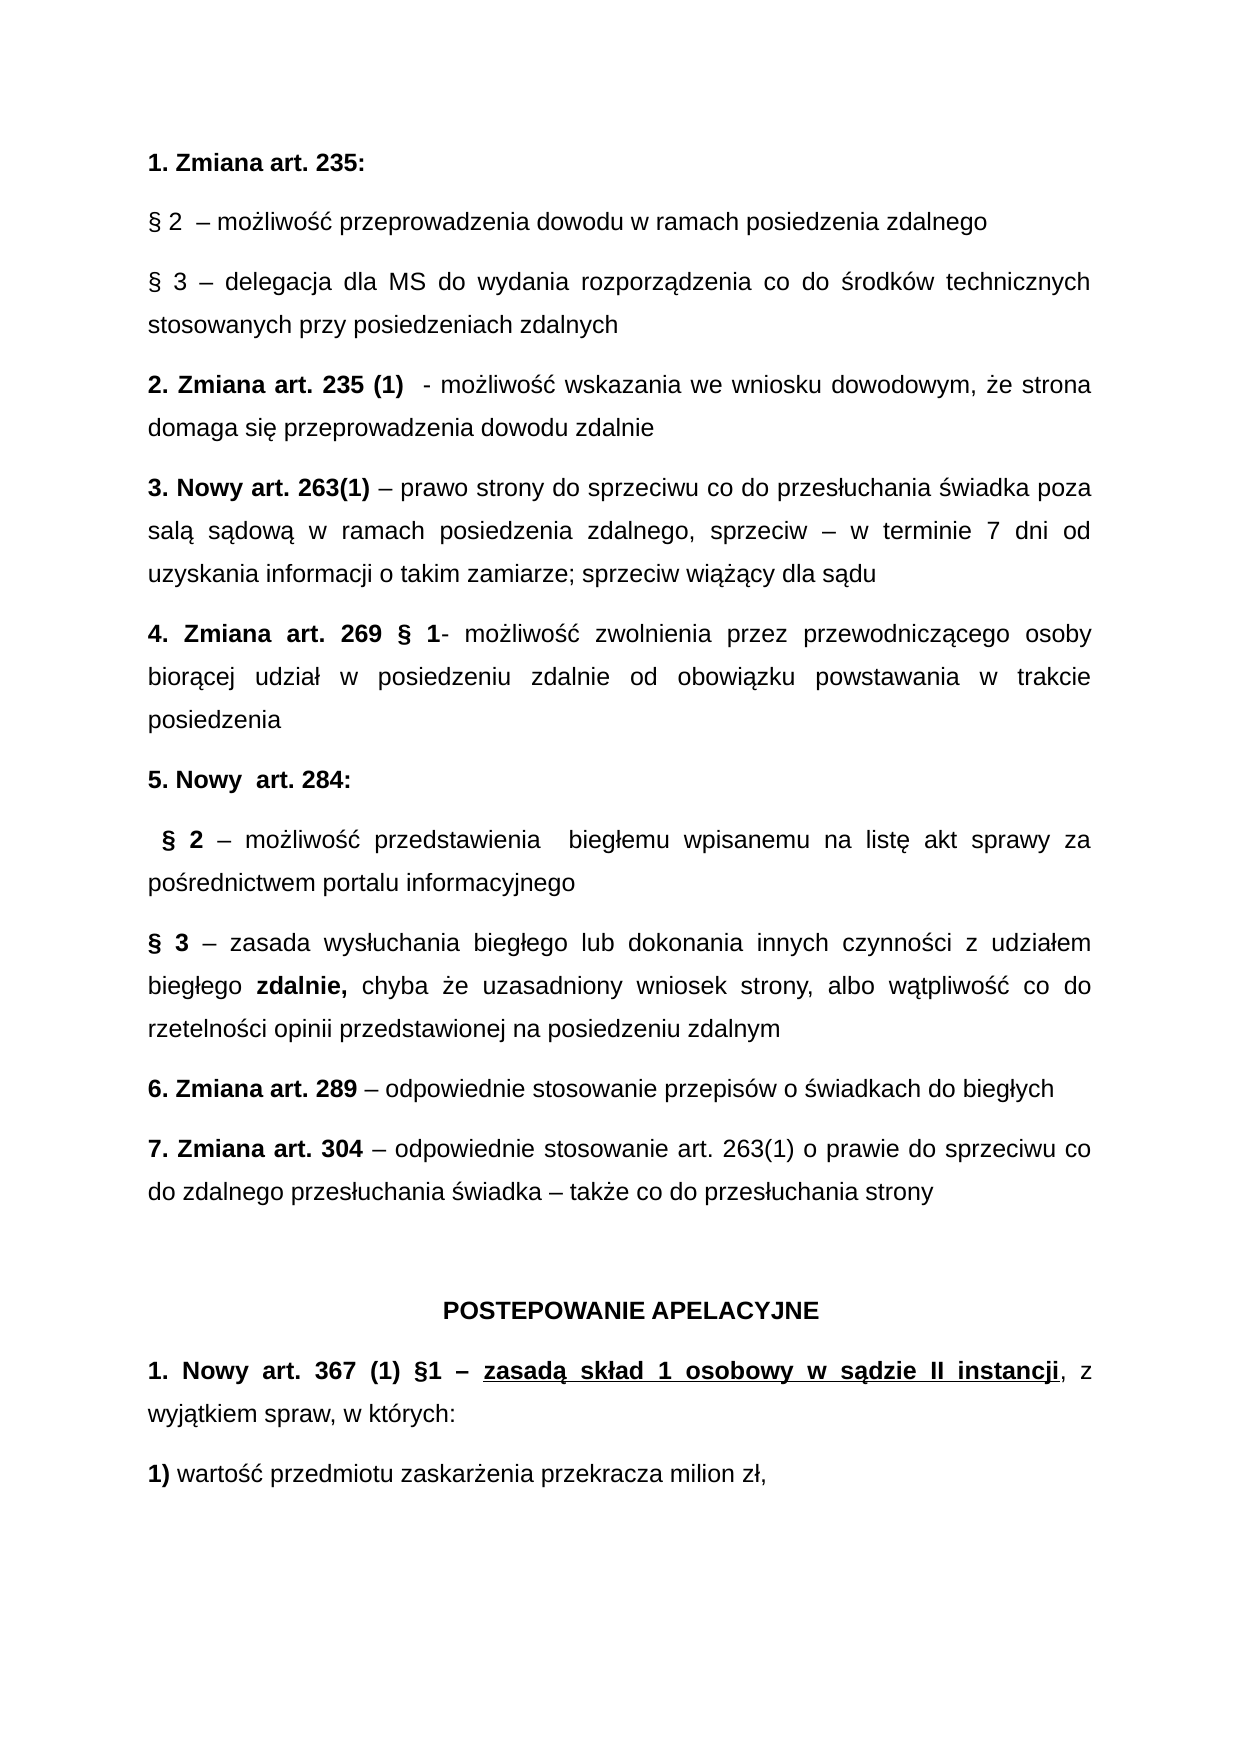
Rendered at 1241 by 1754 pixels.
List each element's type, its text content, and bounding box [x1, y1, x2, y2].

text 3. Nowy art. 263(1) – prawo strony do sprzeciwu co do przesłuchania świadka poza salą sądową w ramach posiedzenia zdalnego, sprzeciw – w terminie 7 dni od uzyskania informacji o takim zamiarze; sprzeciw wiążący dla sądu [148, 473, 1093, 588]
text 1. Nowy art. 367 (1) §1 – zasadą skład 1 osobowy w sądzie II instancji, z wyjątkiem spraw, w których: [148, 1356, 1093, 1428]
text 2. Zmiana art. 235 (1) - możliwość wskazania we wniosku dowodowym, że strona domaga się przeprowadzenia dowodu zdalnie [148, 370, 1093, 442]
text POSTEPOWANIE APELACYJNE [148, 1296, 1093, 1325]
text § 3 – zasada wysłuchania biegłego lub dokonania innych czynności z udziałem biegłego zdalnie, chyba że uzasadniony wniosek strony, albo wątpliwość co do rzetelności opinii przedstawionej na posiedzeniu zdalnym [148, 928, 1093, 1043]
text 7. Zmiana art. 304 – odpowiednie stosowanie art. 263(1) o prawie do sprzeciwu co do zdalnego przesłuchania świadka – także co do przesłuchania strony [148, 1134, 1093, 1206]
text 4. Zmiana art. 269 § 1- możliwość zwolnienia przez przewodniczącego osoby biorącej udział w posiedzeniu zdalnie od obowiązku powstawania w trakcie posiedzenia [148, 619, 1093, 734]
text § 2 – możliwość przeprowadzenia dowodu w ramach posiedzenia zdalnego [148, 207, 1093, 236]
text 1. Zmiana art. 235: [148, 148, 1093, 176]
text 6. Zmiana art. 289 – odpowiednie stosowanie przepisów o świadkach do biegłych [148, 1074, 1093, 1103]
text 1) wartość przedmiotu zaskarżenia przekracza milion zł, [148, 1459, 1093, 1488]
text § 3 – delegacja dla MS do wydania rozporządzenia co do środków technicznych stosowanych przy posiedzeniach zdalnych [148, 267, 1093, 339]
text 5. Nowy art. 284: [148, 765, 1093, 794]
text § 2 – możliwość przedstawienia biegłemu wpisanemu na listę akt sprawy za pośrednictwem portalu informacyjnego [148, 825, 1093, 897]
